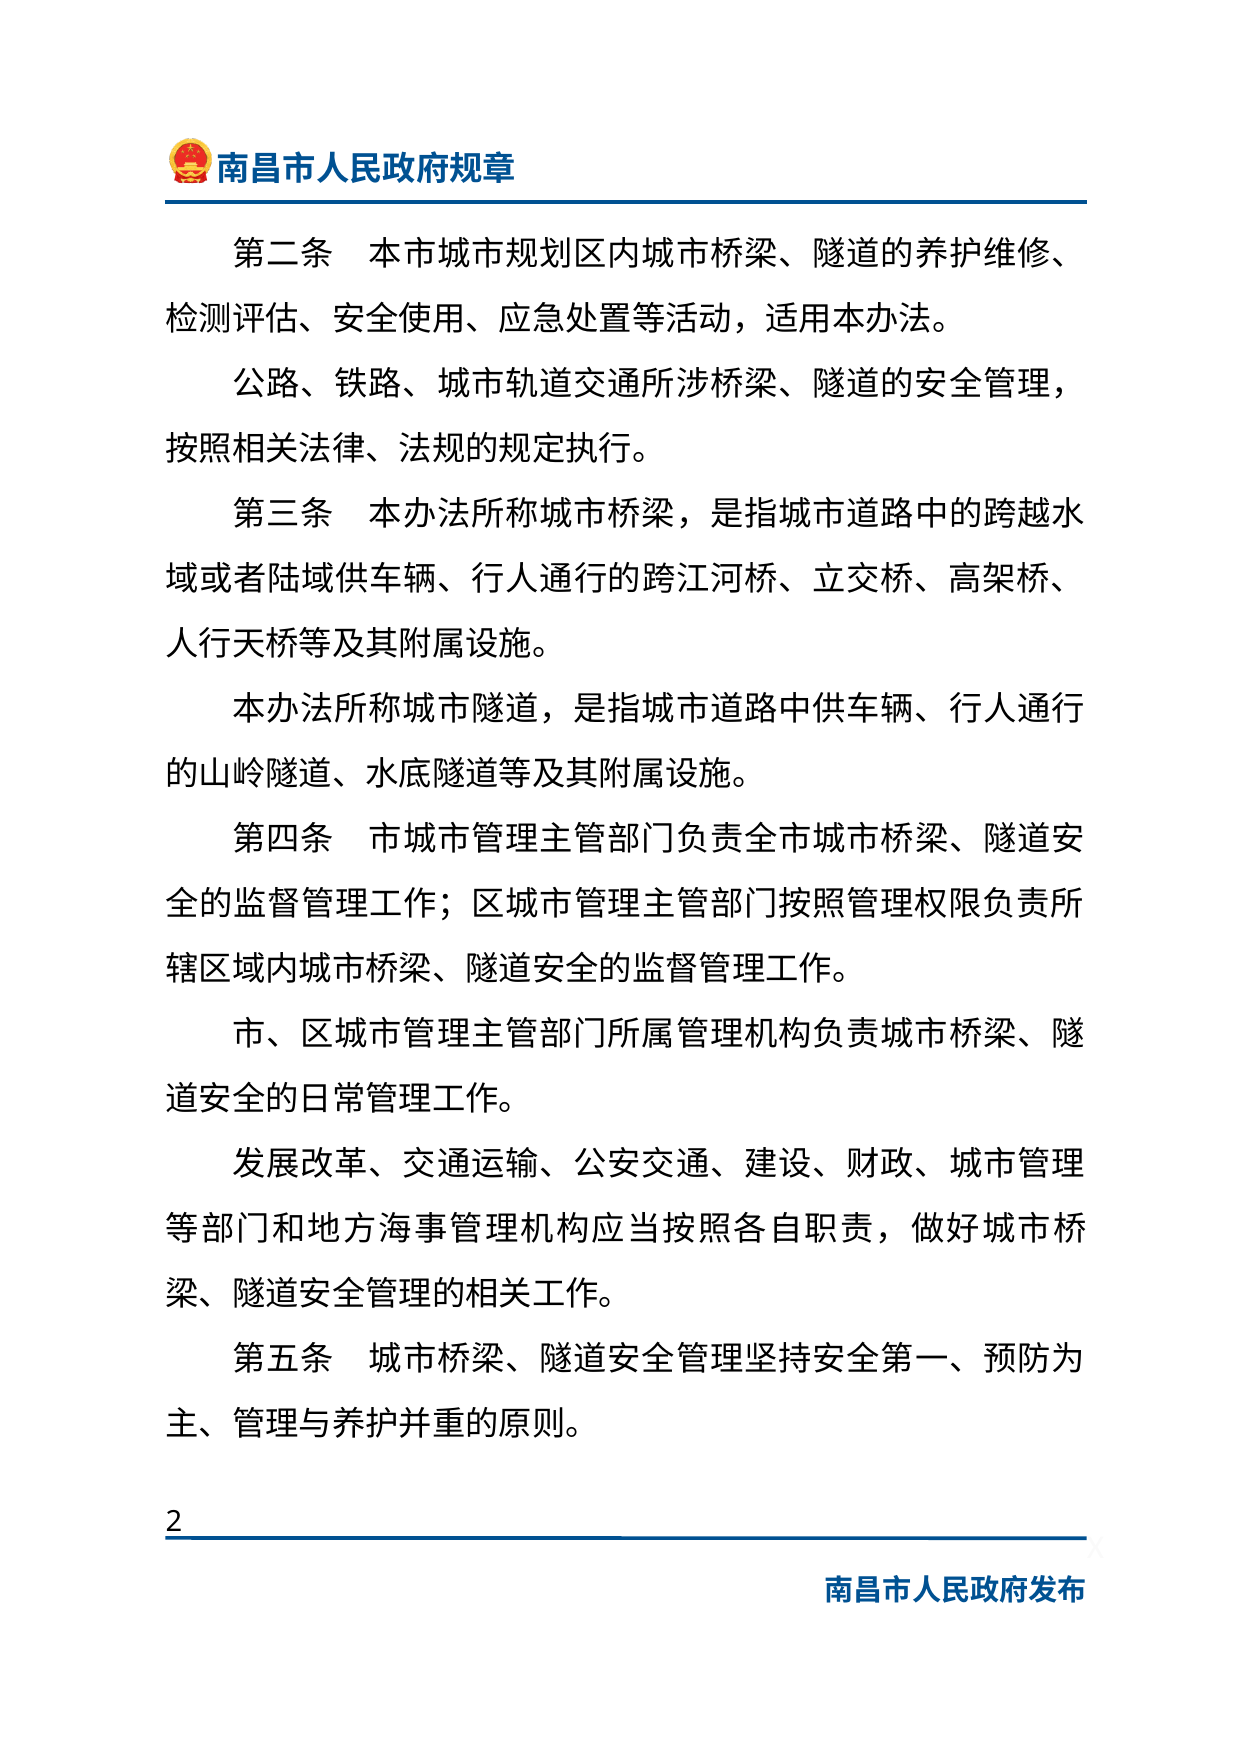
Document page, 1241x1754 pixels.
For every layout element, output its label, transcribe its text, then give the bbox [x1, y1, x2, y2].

picture [165, 136, 216, 187]
text 市、区城市管理主管部门所属管理机构负责城市桥梁、隧道安全的日常管理工作。 [165, 999, 1087, 1129]
text 第二条 本市城市规划区内城市桥梁、隧道的养护维修、检测评估、安全使用、应急处置等活动，适用本办法。 [165, 219, 1087, 349]
text 第四条 市城市管理主管部门负责全市城市桥梁、隧道安全的监督管理工作；区城市管理主管部门按照管理权限负责所辖区域内城市桥梁、隧道安全的监督管理工作。 [165, 804, 1087, 999]
text 发展改革、交通运输、公安交通、建设、财政、城市管理等部门和地方海事管理机构应当按照各自职责，做好城市桥梁、隧道安全管理的相关工作。 [165, 1129, 1087, 1324]
text 第三条 本办法所称城市桥梁，是指城市道路中的跨越水域或者陆域供车辆、行人通行的跨江河桥、立交桥、高架桥、人行天桥等及其附属设施。 [165, 479, 1087, 674]
text 第五条 城市桥梁、隧道安全管理坚持安全第一、预防为主、管理与养护并重的原则。 [165, 1324, 1087, 1454]
text 公路、铁路、城市轨道交通所涉桥梁、隧道的安全管理，按照相关法律、法规的规定执行。 [165, 349, 1087, 479]
text 本办法所称城市隧道，是指城市道路中供车辆、行人通行的山岭隧道、水底隧道等及其附属设施。 [165, 674, 1087, 804]
